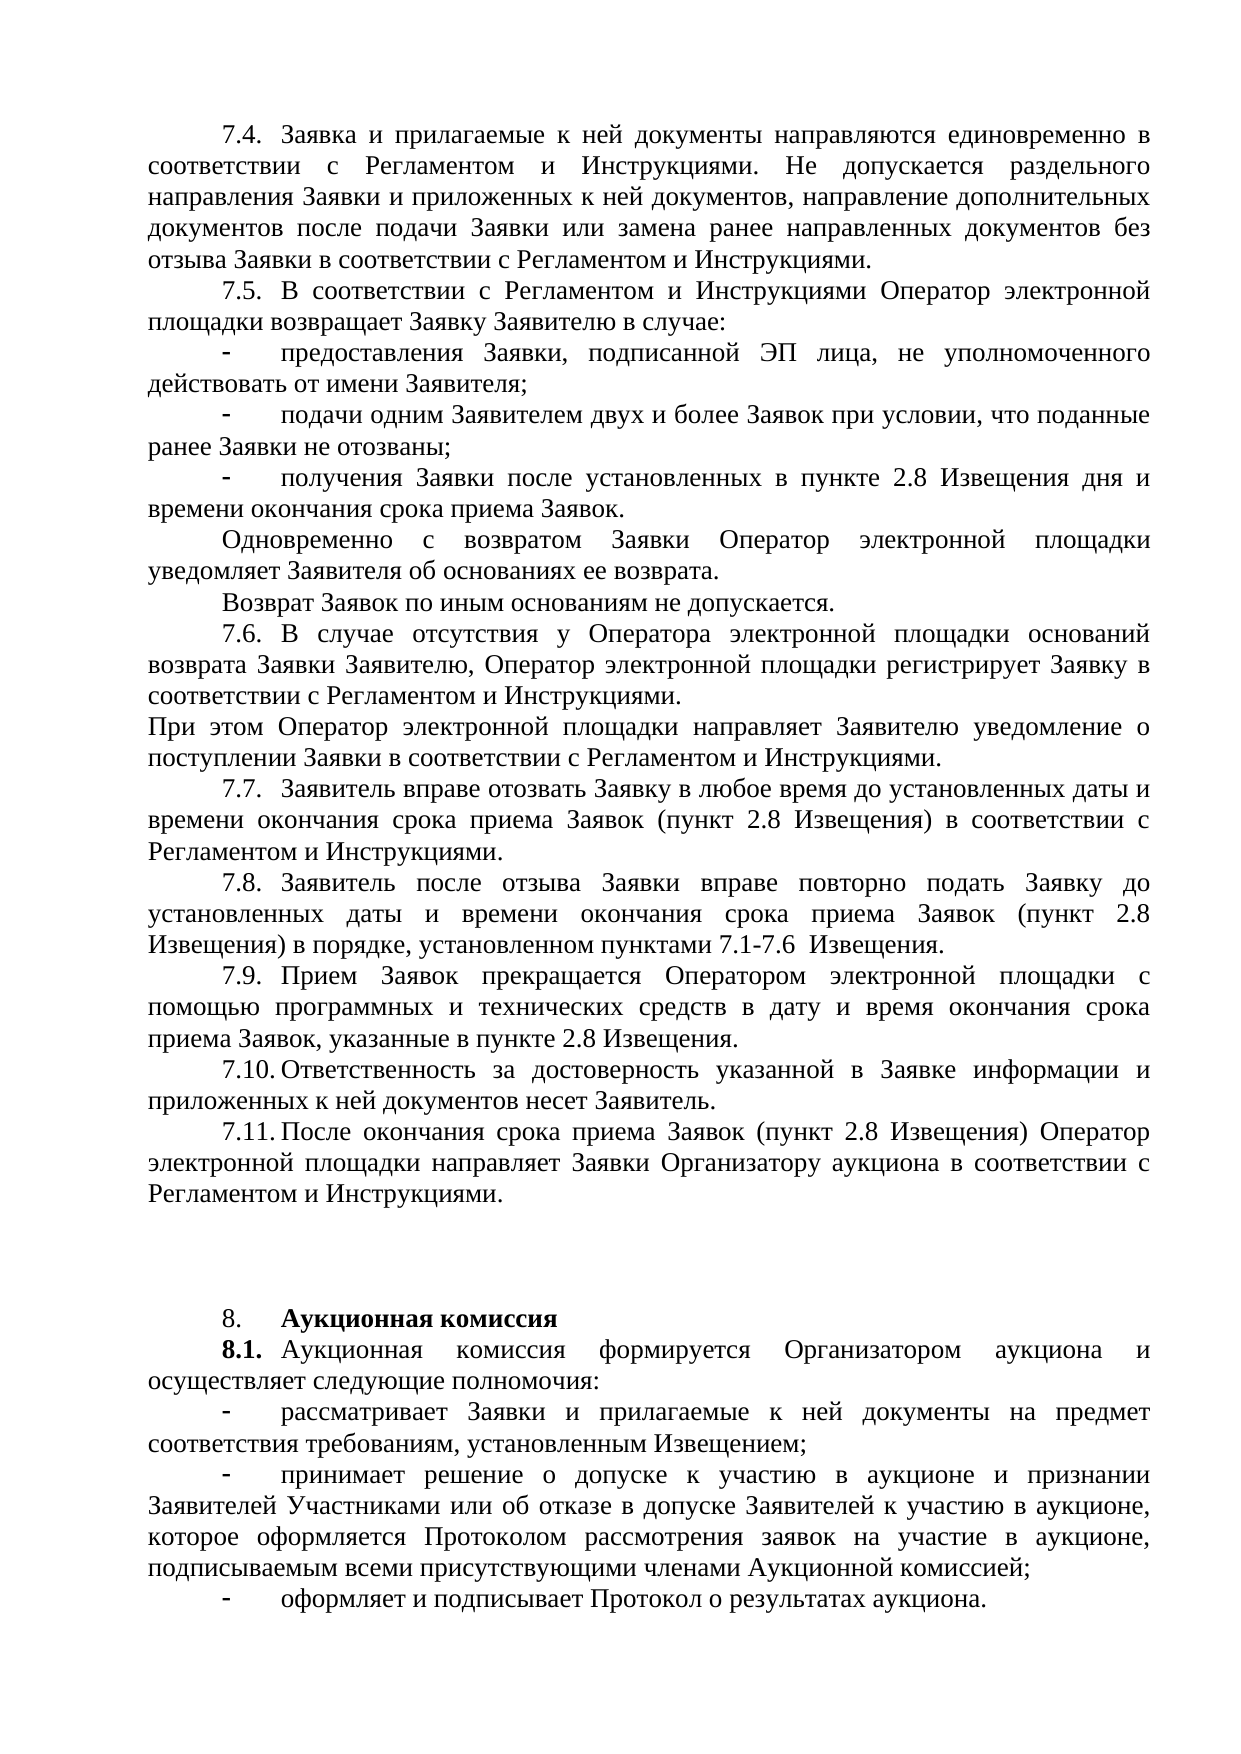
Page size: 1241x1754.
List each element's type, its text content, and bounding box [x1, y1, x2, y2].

list Аукционная комиссия [148, 1302, 1152, 1333]
list Прием Заявок прекращается Оператором электронной площадки с помощью программных и технических средств в дату и время окончания срока приема Заявок, указанные в пункте 2.8 Извещения. [148, 959, 1152, 1053]
list рассматривает Заявки и прилагаемые к ней документы на предмет соответствия требованиям, установленным Извещением; [148, 1395, 1152, 1458]
list Заявка и прилагаемые к ней документы направляются единовременно в соответствии с Регламентом и Инструкциями. Не допускается раздельного направления Заявки и приложенных к ней документов, направление дополнительных документов после подачи Заявки или замена ранее направленных документов без отзыва Заявки в соответствии с Регламентом и Инструкциями. [148, 118, 1152, 274]
list предоставления Заявки, подписанной ЭП лица, не уполномоченного действовать от имени Заявителя; [148, 336, 1152, 398]
list Заявитель после отзыва Заявки вправе повторно подать Заявку до установленных даты и времени окончания срока приема Заявок (пункт 2.8 Извещения) в порядке, установленном пунктами 7.1-7.6 Извещения. [148, 866, 1152, 959]
list После окончания срока приема Заявок (пункт 2.8 Извещения) Оператор электронной площадки направляет Заявки Организатору аукциона в соответствии с Регламентом и Инструкциями. [148, 1115, 1152, 1208]
list Возврат Заявок по иным основаниям не допускается. [148, 586, 1152, 617]
list Ответственность за достоверность указанной в Заявке информации и приложенных к ней документов несет Заявитель. [148, 1053, 1152, 1115]
list Одновременно с возвратом Заявки Оператор электронной площадки уведомляет Заявителя об основаниях ее возврата. [148, 523, 1152, 586]
list оформляет и подписывает Протокол о результатах аукциона. [148, 1582, 1152, 1614]
list принимает решение о допуске к участию в аукционе и признании Заявителей Участниками или об отказе в допуске Заявителей к участию в аукционе, которое оформляется Протоколом рассмотрения заявок на участие в аукционе, подписываемым всеми присутствующими членами Аукционной комиссией; [148, 1458, 1152, 1582]
list В соответствии с Регламентом и Инструкциями Оператор электронной площадки возвращает Заявку Заявителю в случае: [148, 274, 1152, 336]
list получения Заявки после установленных в пункте 2.8 Извещения дня и времени окончания срока приема Заявок. [148, 461, 1152, 523]
list подачи одним Заявителем двух и более Заявок при условии, что поданные ранее Заявки не отозваны; [148, 398, 1152, 461]
list Аукционная комиссия формируется Организатором аукциона и осуществляет следующие полномочия: [148, 1333, 1152, 1395]
list В случае отсутствия у Оператора электронной площадки оснований возврата Заявки Заявителю, Оператор электронной площадки регистрирует Заявку в соответствии с Регламентом и Инструкциями. При этом Оператор электронной площадки направляет Заявителю уведомление о поступлении Заявки в соответствии с Регламентом и Инструкциями. [148, 617, 1152, 772]
list Заявитель вправе отозвать Заявку в любое время до установленных даты и времени окончания срока приема Заявок (пункт 2.8 Извещения) в соответствии с Регламентом и Инструкциями. [148, 772, 1152, 866]
